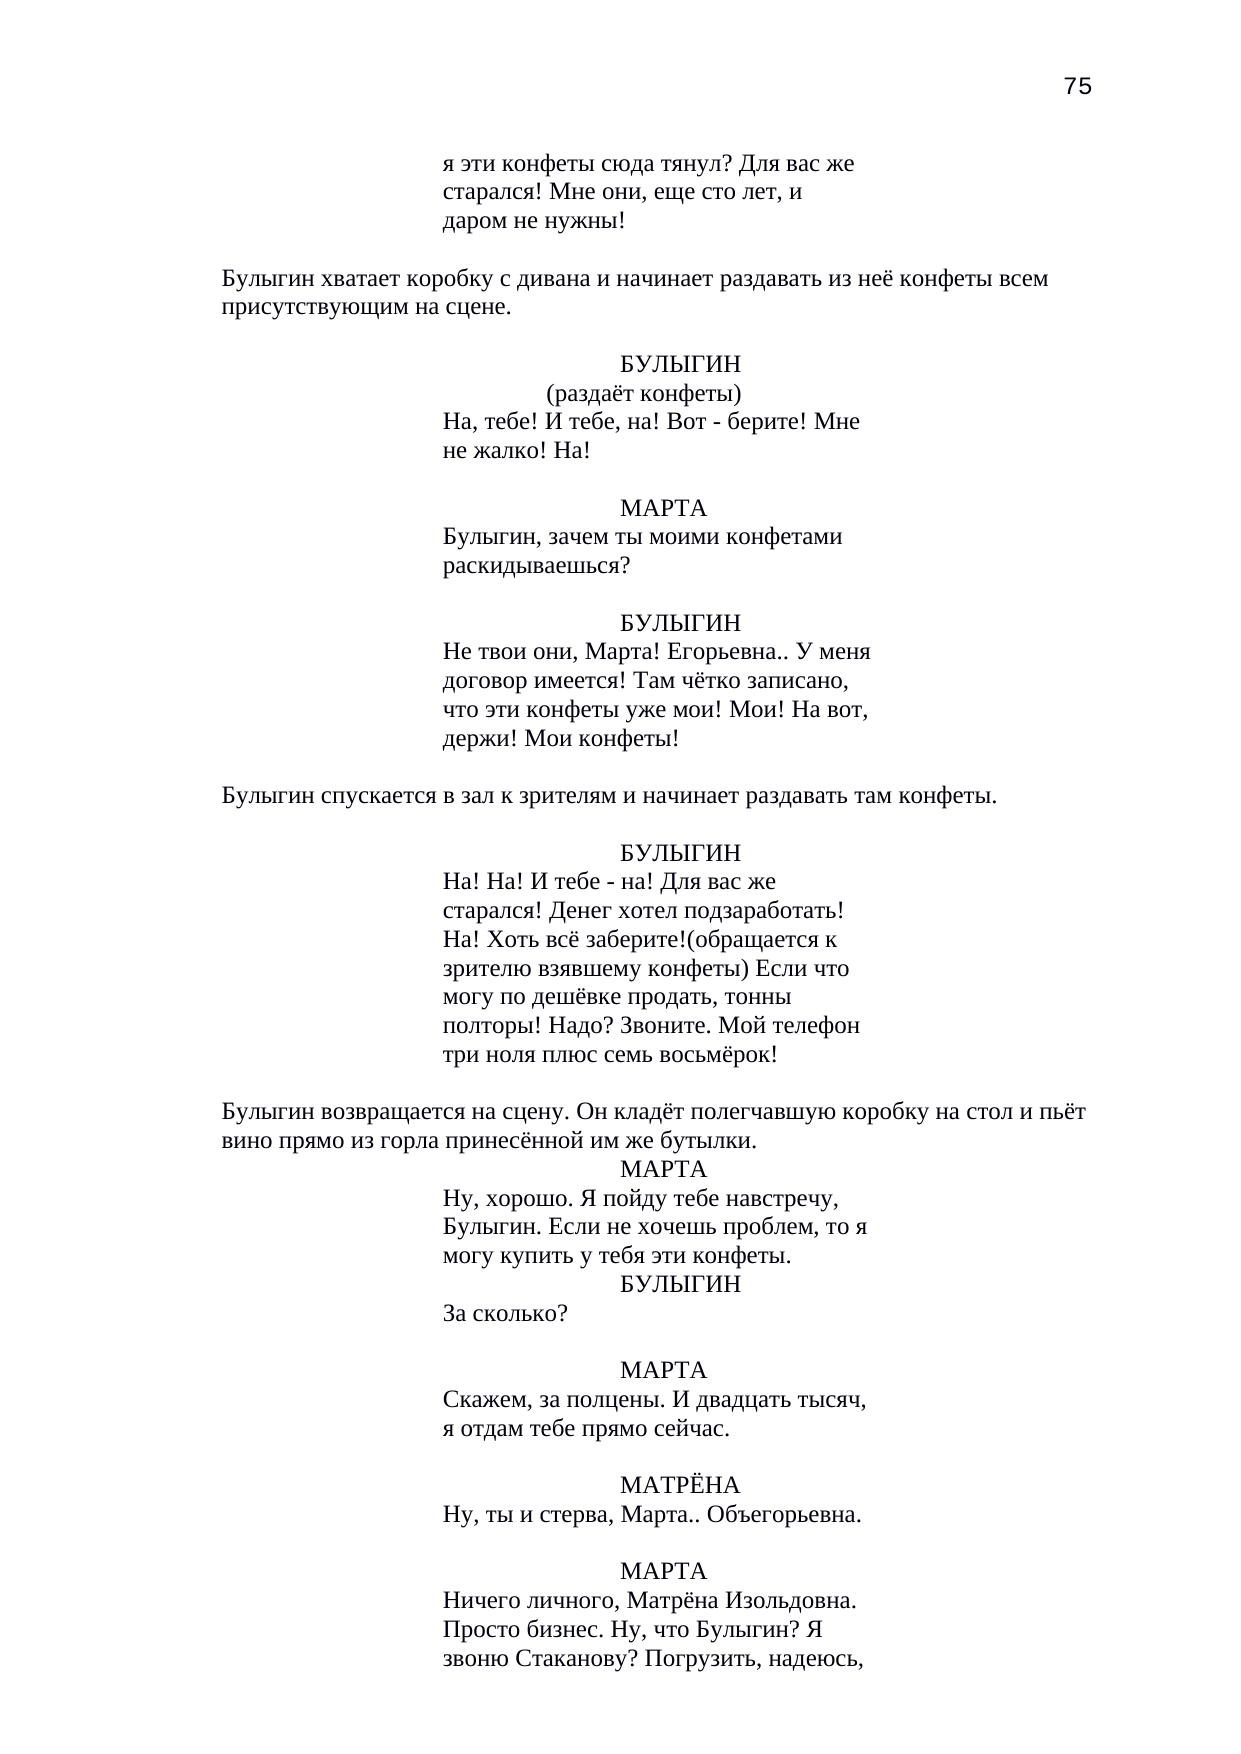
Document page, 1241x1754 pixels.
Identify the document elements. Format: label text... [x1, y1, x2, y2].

text Булыгин хватает коробку с дивана и начинает раздавать из неё конфеты всем присутствующим на сцене. [221, 263, 1093, 320]
text МАРТА [620, 1154, 1093, 1183]
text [443, 1585, 871, 1671]
text Ну, хорошо. Я пойду тебе навстречу, Булыгин. Если не хочешь проблем, то я могу купить у тебя эти конфеты. [443, 1183, 871, 1269]
text Булыгин, зачем ты моими конфетами раскидываешься? [443, 521, 871, 579]
text БУЛЫГИН [620, 1269, 1093, 1298]
text (раздаёт конфеты) [546, 378, 827, 406]
text БУЛЫГИН [620, 349, 1093, 378]
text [443, 148, 871, 234]
text МАРТА [620, 493, 1093, 521]
text За сколько? [443, 1298, 871, 1326]
text БУЛЫГИН [620, 608, 1093, 636]
text Ну, ты и стерва, Марта.. Объегорьевна. [443, 1499, 871, 1528]
text МАТРЁНА [620, 1470, 1093, 1499]
text Не твои они, Марта! Егорьевна.. У меня договор имеется! Там чётко записано, что эти конфеты уже мои! Мои! На вот, держи! Мои конфеты! [443, 636, 871, 751]
text МАРТА [620, 1355, 1093, 1384]
text На! На! И тебе - на! Для вас же старался! Денег хотел подзаработать! На! Хоть всё заберите!(обращается к зрителю взявшему конфеты) Если что могу по дешёвке продать, тонны полторы! Надо? Звоните. Мой телефон три ноля плюс семь восьмёрок! [443, 866, 871, 1068]
text На, тебе! И тебе, на! Вот - берите! Мне не жалко! На! [443, 406, 871, 464]
text Скажем, за полцены. И двадцать тысяч, я отдам тебе прямо сейчас. [443, 1384, 871, 1441]
text Булыгин спускается в зал к зрителям и начинает раздавать там конфеты. [221, 780, 1093, 809]
text БУЛЫГИН [620, 838, 1093, 866]
text Булыгин возвращается на сцену. Он кладёт полегчавшую коробку на стол и пьёт вино прямо из горла принесённой им же бутылки. [221, 1096, 1093, 1154]
text МАРТА [620, 1556, 1093, 1585]
